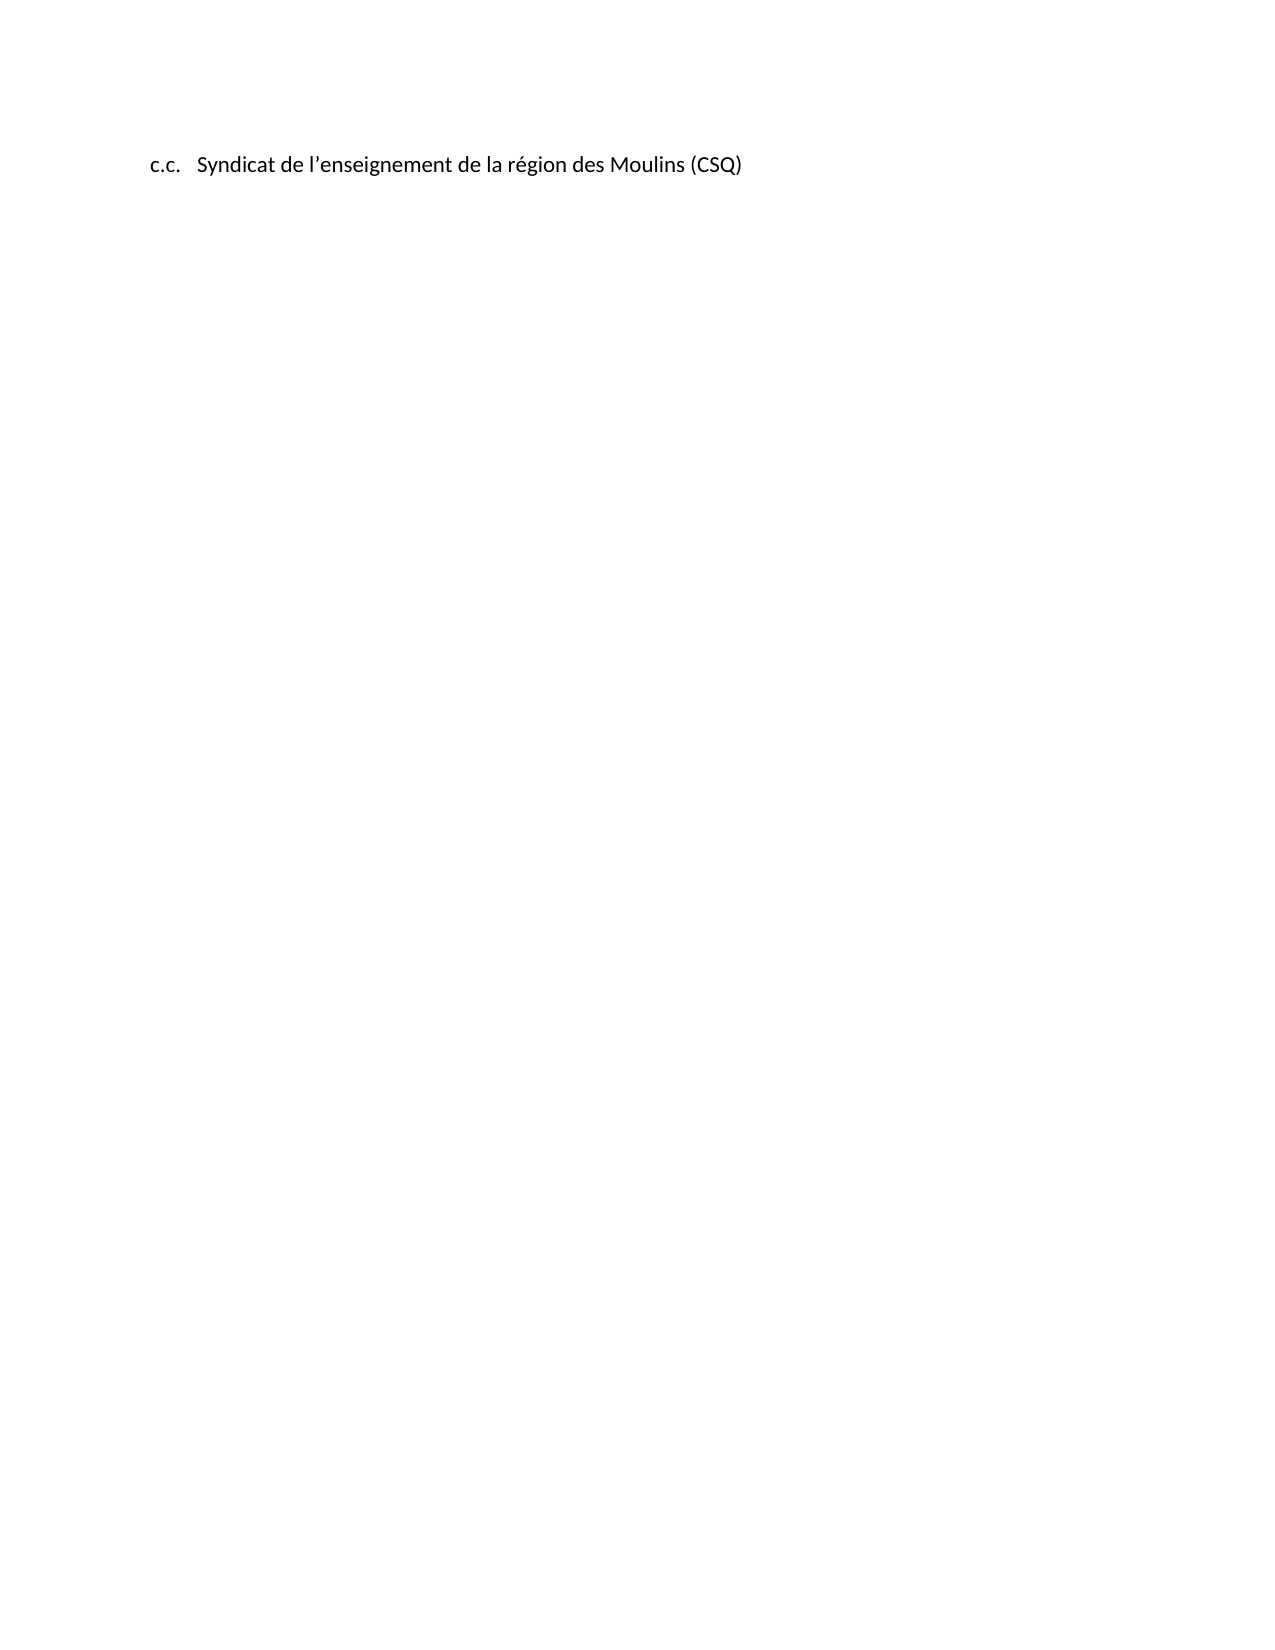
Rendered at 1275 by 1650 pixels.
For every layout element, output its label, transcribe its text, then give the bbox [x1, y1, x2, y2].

text c.c. Syndicat de l’enseignement de la région des Moulins (CSQ) [150, 150, 1125, 178]
